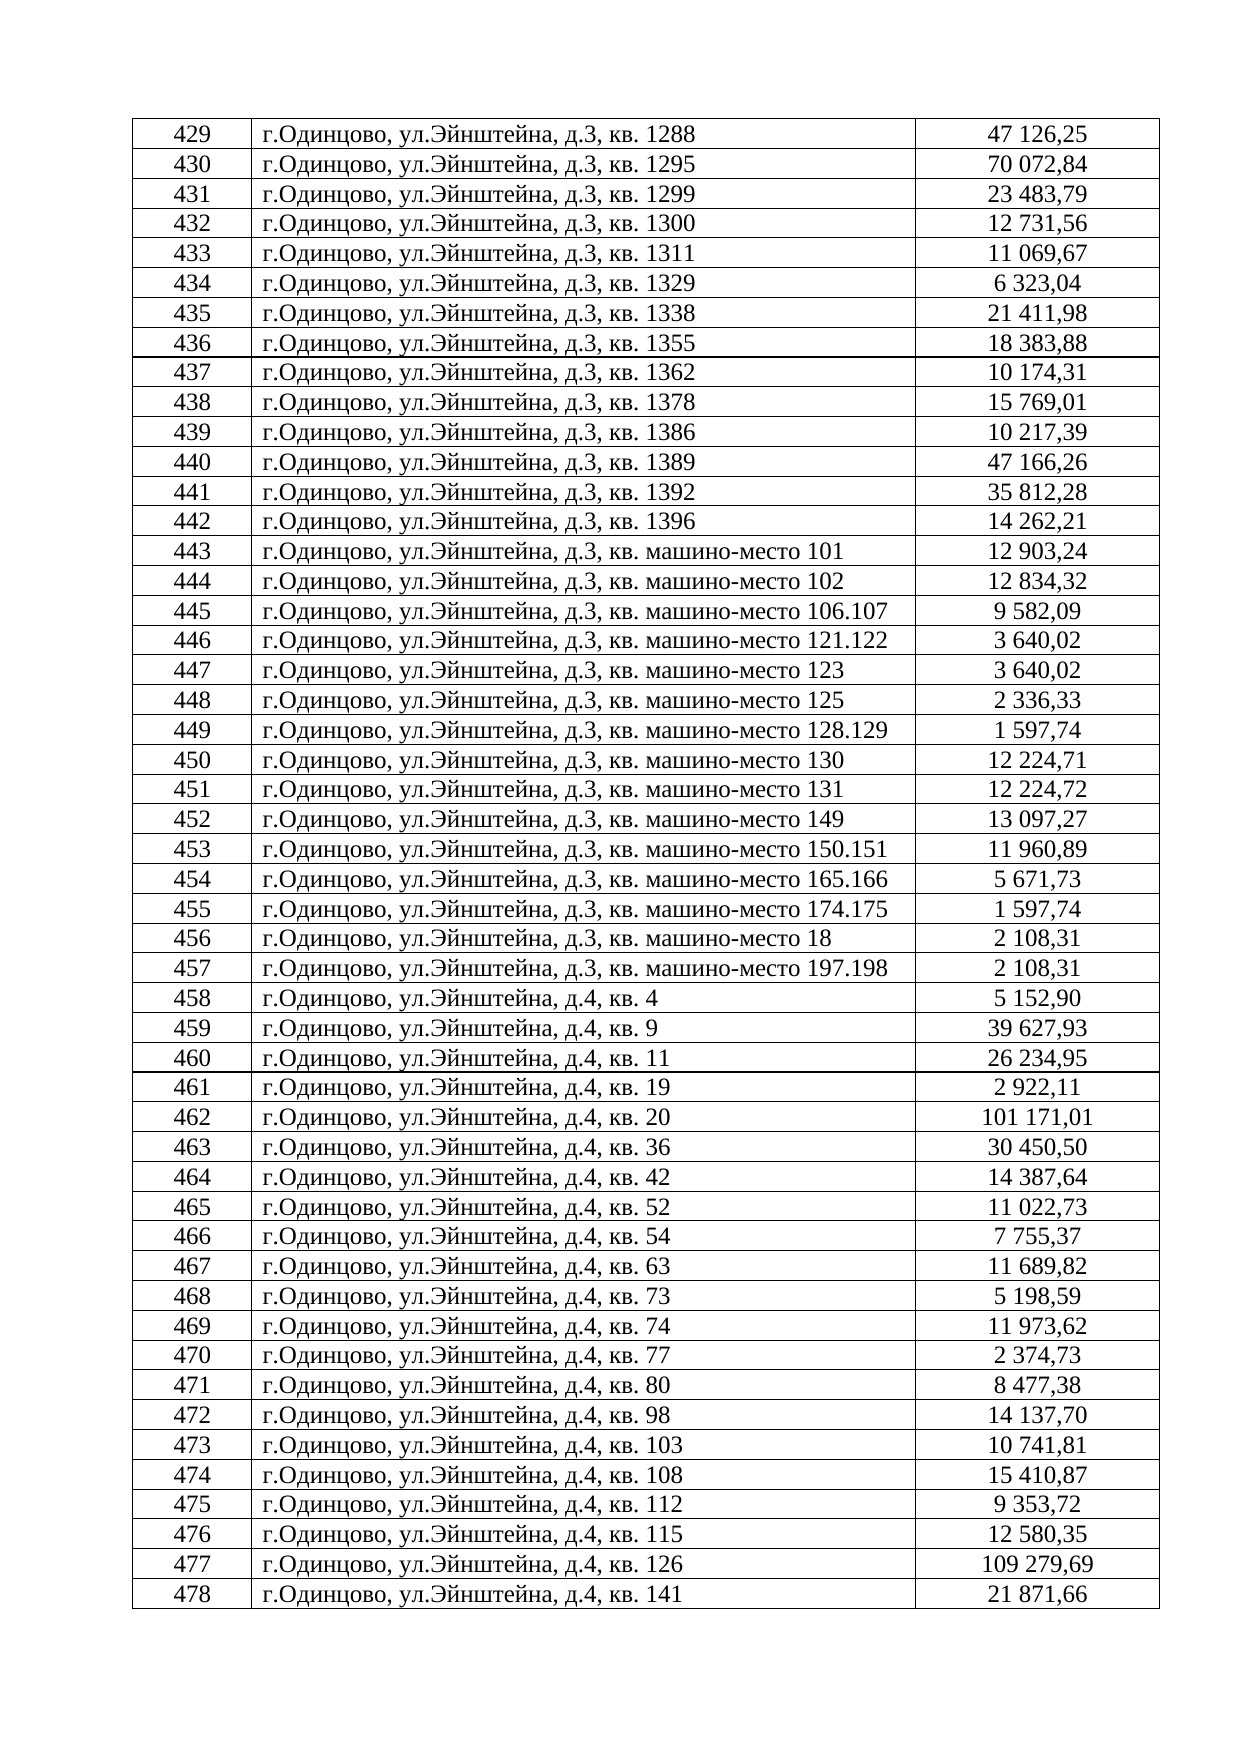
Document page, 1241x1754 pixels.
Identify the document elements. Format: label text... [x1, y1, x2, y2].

table_cell 449 [133, 715, 251, 744]
table_cell 23 483,79 [916, 179, 1159, 207]
table_cell г.Одинцово, ул.Эйнштейна, д.3, кв. машино-место 18 [252, 924, 915, 952]
table_cell г.Одинцово, ул.Эйнштейна, д.3, кв. машино-место 131 [252, 775, 915, 803]
table_cell 468 [133, 1281, 251, 1310]
table_cell 12 224,72 [916, 775, 1159, 803]
table_cell г.Одинцово, ул.Эйнштейна, д.4, кв. 52 [252, 1192, 915, 1220]
table_cell г.Одинцово, ул.Эйнштейна, д.4, кв. 63 [252, 1251, 915, 1280]
table_cell 477 [133, 1549, 251, 1578]
table_cell г.Одинцово, ул.Эйнштейна, д.4, кв. 74 [252, 1311, 915, 1339]
table_cell 478 [133, 1579, 251, 1608]
table_cell г.Одинцово, ул.Эйнштейна, д.3, кв. 1299 [252, 179, 915, 207]
table_cell 14 262,21 [916, 506, 1159, 535]
table_cell 467 [133, 1251, 251, 1280]
table_cell 470 [133, 1341, 251, 1369]
table_cell 47 166,26 [916, 447, 1159, 476]
table_cell 5 198,59 [916, 1281, 1159, 1310]
table_cell г.Одинцово, ул.Эйнштейна, д.3, кв. 1295 [252, 149, 915, 178]
table_cell г.Одинцово, ул.Эйнштейна, д.4, кв. 54 [252, 1221, 915, 1250]
table_cell г.Одинцово, ул.Эйнштейна, д.3, кв. 1300 [252, 209, 915, 237]
table_cell г.Одинцово, ул.Эйнштейна, д.4, кв. 19 [252, 1073, 915, 1101]
table_cell 435 [133, 298, 251, 327]
table_cell 446 [133, 626, 251, 654]
table_cell 448 [133, 685, 251, 714]
table_cell 1 597,74 [916, 894, 1159, 922]
table_cell 434 [133, 268, 251, 297]
table_cell 442 [133, 506, 251, 535]
table_cell г.Одинцово, ул.Эйнштейна, д.3, кв. 1329 [252, 268, 915, 297]
table_cell 14 387,64 [916, 1162, 1159, 1191]
table_cell г.Одинцово, ул.Эйнштейна, д.3, кв. 1338 [252, 298, 915, 327]
table_cell 2 922,11 [916, 1073, 1159, 1101]
table_cell г.Одинцово, ул.Эйнштейна, д.4, кв. 108 [252, 1460, 915, 1488]
table_cell 12 580,35 [916, 1519, 1159, 1548]
table_cell 432 [133, 209, 251, 237]
table_cell 47 126,25 [916, 119, 1159, 148]
table_cell г.Одинцово, ул.Эйнштейна, д.3, кв. машино-место 102 [252, 566, 915, 595]
table_cell 471 [133, 1370, 251, 1399]
table_cell г.Одинцово, ул.Эйнштейна, д.4, кв. 73 [252, 1281, 915, 1310]
table_cell 10 741,81 [916, 1430, 1159, 1459]
table_cell г.Одинцово, ул.Эйнштейна, д.3, кв. машино-место 165.166 [252, 864, 915, 893]
table_cell 444 [133, 566, 251, 595]
table_cell 431 [133, 179, 251, 207]
table_cell г.Одинцово, ул.Эйнштейна, д.3, кв. 1386 [252, 417, 915, 446]
table_cell 463 [133, 1132, 251, 1161]
table_cell 460 [133, 1043, 251, 1071]
table_cell 472 [133, 1400, 251, 1429]
table_cell 2 108,31 [916, 953, 1159, 982]
table_cell 35 812,28 [916, 477, 1159, 505]
table_cell г.Одинцово, ул.Эйнштейна, д.4, кв. 36 [252, 1132, 915, 1161]
table_cell 438 [133, 387, 251, 416]
table_cell 6 323,04 [916, 268, 1159, 297]
table_cell г.Одинцово, ул.Эйнштейна, д.3, кв. машино-место 125 [252, 685, 915, 714]
table_cell г.Одинцово, ул.Эйнштейна, д.4, кв. 103 [252, 1430, 915, 1459]
table_cell 450 [133, 745, 251, 773]
table_cell 21 871,66 [916, 1579, 1159, 1608]
table_cell 10 217,39 [916, 417, 1159, 446]
table_cell 11 973,62 [916, 1311, 1159, 1339]
table_cell 433 [133, 238, 251, 267]
table_cell г.Одинцово, ул.Эйнштейна, д.3, кв. машино-место 101 [252, 536, 915, 565]
table_cell г.Одинцово, ул.Эйнштейна, д.4, кв. 98 [252, 1400, 915, 1429]
table_cell 455 [133, 894, 251, 922]
table_cell 439 [133, 417, 251, 446]
table_cell 11 689,82 [916, 1251, 1159, 1280]
table_cell г.Одинцово, ул.Эйнштейна, д.3, кв. машино-место 121.122 [252, 626, 915, 654]
table_cell 466 [133, 1221, 251, 1250]
table_cell г.Одинцово, ул.Эйнштейна, д.3, кв. 1355 [252, 328, 915, 356]
table_cell 464 [133, 1162, 251, 1191]
table_cell г.Одинцово, ул.Эйнштейна, д.4, кв. 42 [252, 1162, 915, 1191]
table_cell 456 [133, 924, 251, 952]
table_cell 11 069,67 [916, 238, 1159, 267]
table_cell 70 072,84 [916, 149, 1159, 178]
table_cell г.Одинцово, ул.Эйнштейна, д.3, кв. 1392 [252, 477, 915, 505]
table_cell 101 171,01 [916, 1102, 1159, 1131]
table_cell г.Одинцово, ул.Эйнштейна, д.4, кв. 9 [252, 1013, 915, 1042]
table_cell 436 [133, 328, 251, 356]
table_cell 462 [133, 1102, 251, 1131]
table_cell 443 [133, 536, 251, 565]
table_cell г.Одинцово, ул.Эйнштейна, д.4, кв. 77 [252, 1341, 915, 1369]
table_cell 12 224,71 [916, 745, 1159, 773]
table_cell 458 [133, 983, 251, 1012]
table_cell 430 [133, 149, 251, 178]
table_cell г.Одинцово, ул.Эйнштейна, д.3, кв. 1288 [252, 119, 915, 148]
table_cell г.Одинцово, ул.Эйнштейна, д.3, кв. 1378 [252, 387, 915, 416]
table_cell г.Одинцово, ул.Эйнштейна, д.4, кв. 112 [252, 1490, 915, 1518]
table_cell 475 [133, 1490, 251, 1518]
table_cell 445 [133, 596, 251, 624]
table_cell 469 [133, 1311, 251, 1339]
table_cell г.Одинцово, ул.Эйнштейна, д.3, кв. 1389 [252, 447, 915, 476]
table_cell 12 834,32 [916, 566, 1159, 595]
table_cell 2 336,33 [916, 685, 1159, 714]
table_cell 5 671,73 [916, 864, 1159, 893]
table_cell г.Одинцово, ул.Эйнштейна, д.4, кв. 115 [252, 1519, 915, 1548]
table_cell 2 374,73 [916, 1341, 1159, 1369]
table_cell г.Одинцово, ул.Эйнштейна, д.3, кв. машино-место 128.129 [252, 715, 915, 744]
table_cell 15 410,87 [916, 1460, 1159, 1488]
table_cell 13 097,27 [916, 804, 1159, 833]
table_cell 11 022,73 [916, 1192, 1159, 1220]
table_cell г.Одинцово, ул.Эйнштейна, д.3, кв. машино-место 106.107 [252, 596, 915, 624]
table_cell 473 [133, 1430, 251, 1459]
table_cell 12 731,56 [916, 209, 1159, 237]
table_cell 441 [133, 477, 251, 505]
table_cell г.Одинцово, ул.Эйнштейна, д.4, кв. 80 [252, 1370, 915, 1399]
table_cell 461 [133, 1073, 251, 1101]
table_cell г.Одинцово, ул.Эйнштейна, д.4, кв. 126 [252, 1549, 915, 1578]
table_cell 474 [133, 1460, 251, 1488]
table_cell 7 755,37 [916, 1221, 1159, 1250]
table_cell 11 960,89 [916, 834, 1159, 863]
table_cell г.Одинцово, ул.Эйнштейна, д.3, кв. машино-место 150.151 [252, 834, 915, 863]
table_cell г.Одинцово, ул.Эйнштейна, д.3, кв. машино-место 130 [252, 745, 915, 773]
table_cell 2 108,31 [916, 924, 1159, 952]
table_cell г.Одинцово, ул.Эйнштейна, д.4, кв. 141 [252, 1579, 915, 1608]
table_cell 15 769,01 [916, 387, 1159, 416]
table_cell 10 174,31 [916, 358, 1159, 386]
table_cell 440 [133, 447, 251, 476]
table_cell 5 152,90 [916, 983, 1159, 1012]
table_cell 465 [133, 1192, 251, 1220]
table_cell г.Одинцово, ул.Эйнштейна, д.4, кв. 4 [252, 983, 915, 1012]
table_cell 18 383,88 [916, 328, 1159, 356]
table_cell 451 [133, 775, 251, 803]
table_cell 109 279,69 [916, 1549, 1159, 1578]
table_cell 9 353,72 [916, 1490, 1159, 1518]
table_cell 3 640,02 [916, 626, 1159, 654]
table_cell 12 903,24 [916, 536, 1159, 565]
table_cell 454 [133, 864, 251, 893]
table_cell г.Одинцово, ул.Эйнштейна, д.4, кв. 20 [252, 1102, 915, 1131]
table_cell 459 [133, 1013, 251, 1042]
table_cell 457 [133, 953, 251, 982]
table_cell 453 [133, 834, 251, 863]
table_cell 30 450,50 [916, 1132, 1159, 1161]
table_cell 429 [133, 119, 251, 148]
table_cell г.Одинцово, ул.Эйнштейна, д.3, кв. машино-место 174.175 [252, 894, 915, 922]
table_cell г.Одинцово, ул.Эйнштейна, д.3, кв. машино-место 149 [252, 804, 915, 833]
table_cell 1 597,74 [916, 715, 1159, 744]
table_cell 8 477,38 [916, 1370, 1159, 1399]
table_cell г.Одинцово, ул.Эйнштейна, д.4, кв. 11 [252, 1043, 915, 1071]
table_cell 452 [133, 804, 251, 833]
table_cell 39 627,93 [916, 1013, 1159, 1042]
table_cell 9 582,09 [916, 596, 1159, 624]
table_cell 437 [133, 358, 251, 386]
table_cell 476 [133, 1519, 251, 1548]
table_cell 21 411,98 [916, 298, 1159, 327]
table_cell г.Одинцово, ул.Эйнштейна, д.3, кв. 1362 [252, 358, 915, 386]
table_cell г.Одинцово, ул.Эйнштейна, д.3, кв. 1396 [252, 506, 915, 535]
table_cell г.Одинцово, ул.Эйнштейна, д.3, кв. машино-место 123 [252, 655, 915, 684]
table_cell 3 640,02 [916, 655, 1159, 684]
table_cell г.Одинцово, ул.Эйнштейна, д.3, кв. 1311 [252, 238, 915, 267]
table_cell 26 234,95 [916, 1043, 1159, 1071]
table_cell 14 137,70 [916, 1400, 1159, 1429]
table_cell г.Одинцово, ул.Эйнштейна, д.3, кв. машино-место 197.198 [252, 953, 915, 982]
table_cell 447 [133, 655, 251, 684]
